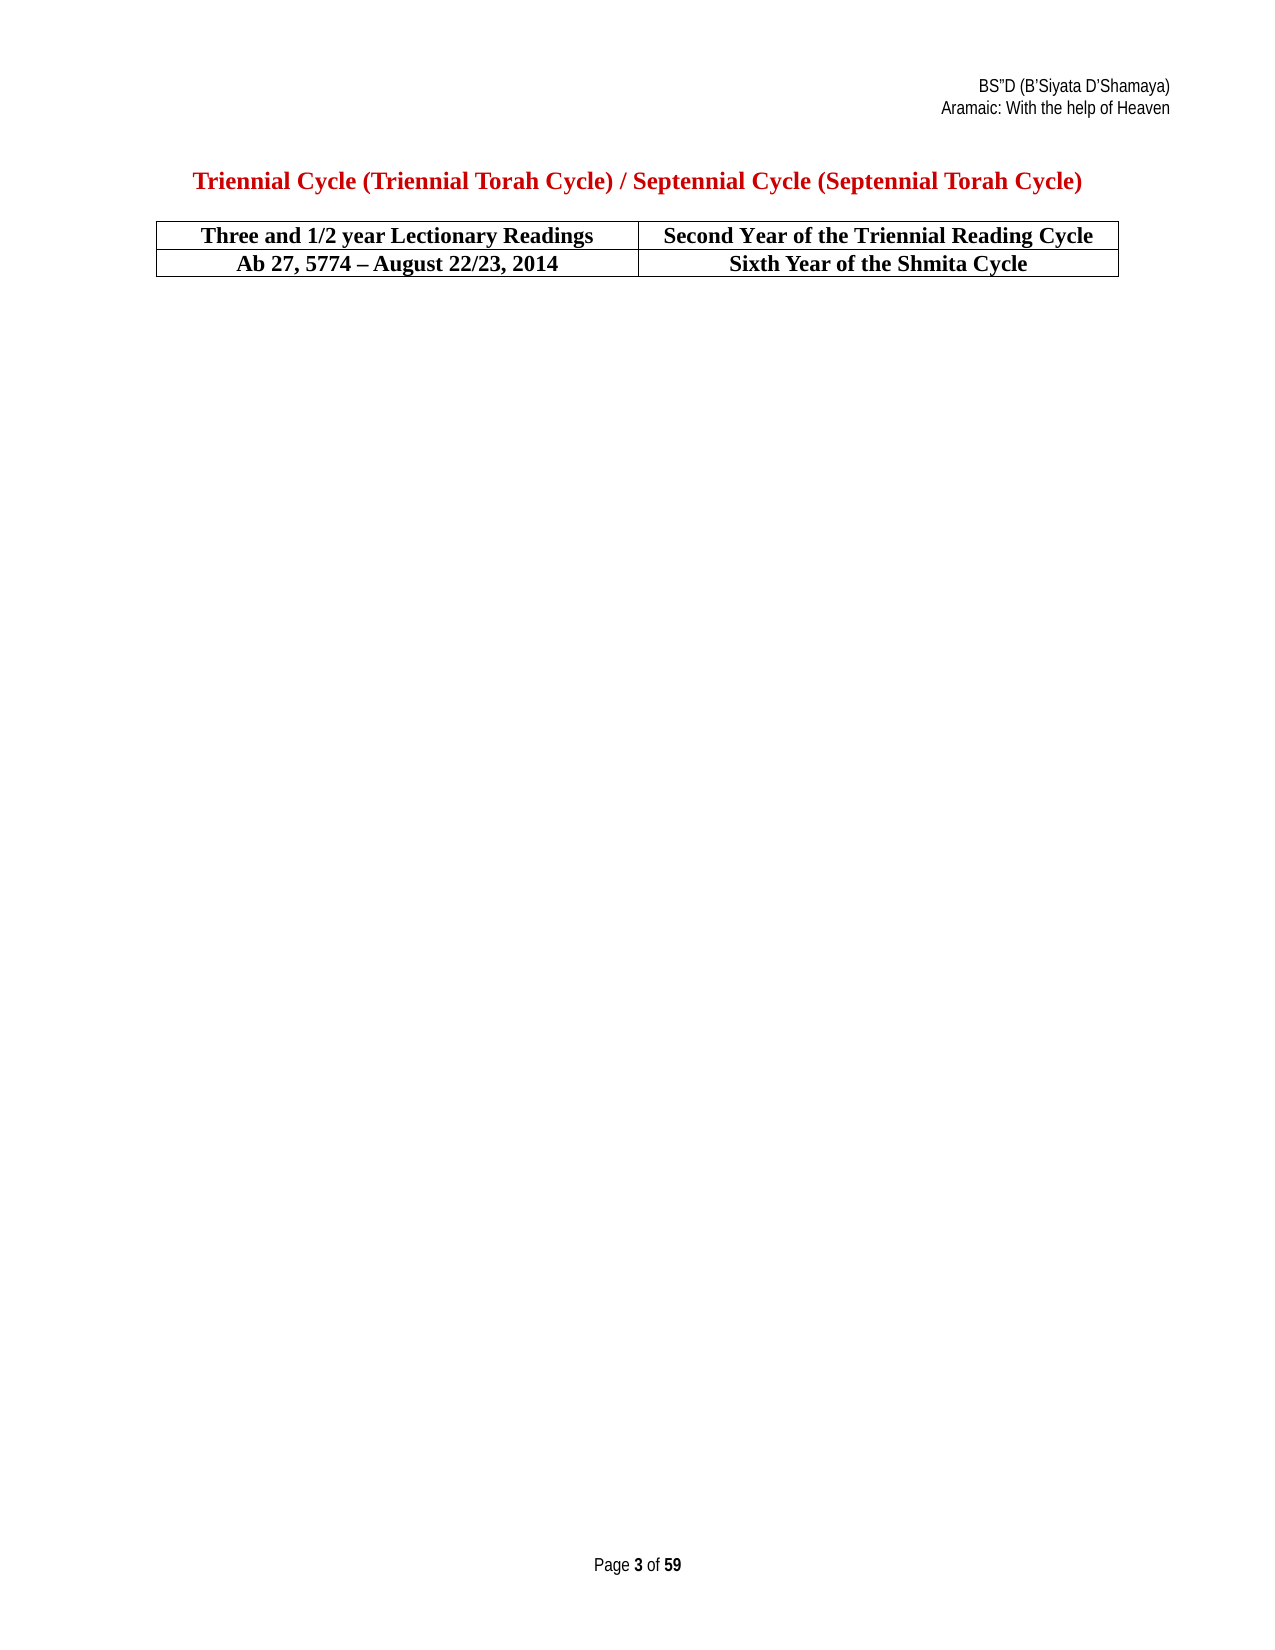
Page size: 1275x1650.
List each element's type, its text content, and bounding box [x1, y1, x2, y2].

text Triennial Cycle (Triennial Torah Cycle) / Septennial Cycle (Septennial Torah Cycle) [105, 166, 1170, 195]
table_header Second Year of the Triennial Reading Cycle [639, 222, 1118, 248]
table_cell Sixth Year of the Shmita Cycle [639, 250, 1118, 276]
table_cell Ab 27, 5774 – August 22/23, 2014 [157, 250, 638, 276]
table_header Three and 1/2 year Lectionary Readings [157, 222, 638, 248]
